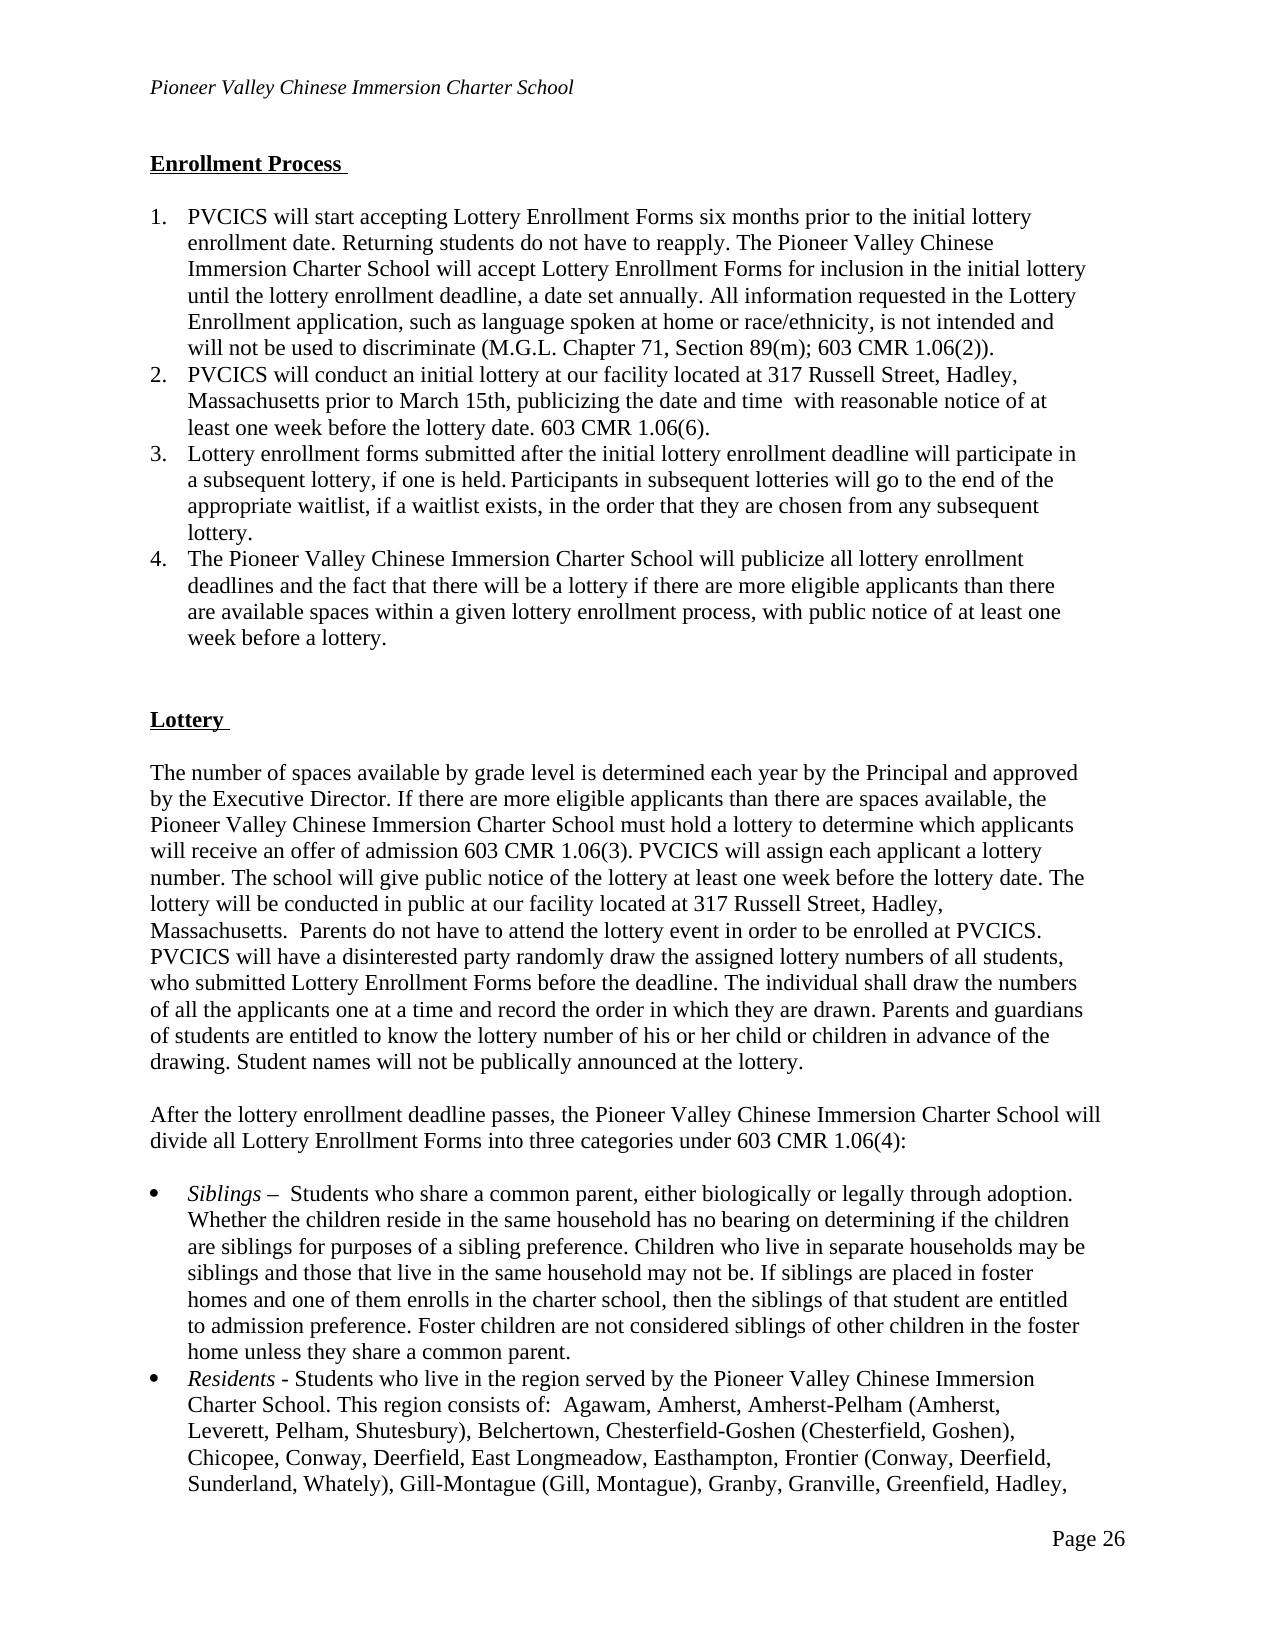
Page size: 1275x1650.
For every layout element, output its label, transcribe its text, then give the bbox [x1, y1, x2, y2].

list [150, 1365, 1087, 1496]
list PVCICS will conduct an initial lottery at our facility located at 317 Russell Street, Hadley, Massachusetts prior to March 15th, publicizing the date and time with reasonable notice of at least one week before the lottery date. 603 CMR 1.06(6). [150, 361, 1087, 440]
list The Pioneer Valley Chinese Immersion Charter School will publicize all lottery enrollment deadlines and the fact that there will be a lottery if there are more eligible applicants than there are available spaces within a given lottery enrollment process, with public notice of at least one week before a lottery. [150, 545, 1087, 651]
list PVCICS will start accepting Lottery Enrollment Forms six months prior to the initial lottery enrollment date. Returning students do not have to reapply. The Pioneer Valley Chinese Immersion Charter School will accept Lottery Enrollment Forms for inclusion in the initial lottery until the lottery enrollment deadline, a date set annually. All information requested in the Lottery Enrollment application, such as language spoken at home or race/ethnicity, is not intended and will not be used to discriminate (M.G.L. Chapter 71, Section 89(m); 603 CMR 1.06(2)). [150, 203, 1087, 361]
list Siblings – Students who share a common parent, either biologically or legally through adoption. Whether the children reside in the same household has no bearing on determining if the children are siblings for purposes of a sibling preference. Children who live in separate households may be siblings and those that live in the same household may not be. If siblings are placed in foster homes and one of them enrolls in the charter school, then the siblings of that student are entitled to admission preference. Foster children are not considered siblings of other children in the foster home unless they share a common parent. [150, 1180, 1087, 1365]
text The number of spaces available by grade level is determined each year by the Principal and approved by the Executive Director. If there are more eligible applicants than there are spaces available, the Pioneer Valley Chinese Immersion Charter School must hold a lottery to determine which applicants will receive an offer of admission 603 CMR 1.06(3). PVCICS will assign each applicant a lottery number. The school will give public notice of the lottery at least one week before the lottery date. The lottery will be conducted in public at our facility located at 317 Russell Street, Hadley, Massachusetts. Parents do not have to attend the lottery event in order to be enrolled at PVCICS. PVCICS will have a disinterested party randomly draw the assigned lottery numbers of all students, who submitted Lottery Enrollment Forms before the deadline. The individual shall draw the numbers of all the applicants one at a time and record the order in which they are drawn. Parents and guardians of students are entitled to know the lottery number of his or her child or children in advance of the drawing. Student names will not be publically announced at the lottery. [150, 758, 1087, 1075]
text Enrollment Process [150, 150, 1087, 176]
text After the lottery enrollment deadline passes, the Pioneer Valley Chinese Immersion Charter School will divide all Lottery Enrollment Forms into three categories under 603 CMR 1.06(4): [150, 1101, 1125, 1154]
text Lottery [150, 706, 1087, 732]
list Lottery enrollment forms submitted after the initial lottery enrollment deadline will participate in a subsequent lottery, if one is held. Participants in subsequent lotteries will go to the end of the appropriate waitlist, if a waitlist exists, in the order that they are chosen from any subsequent lottery. [150, 440, 1087, 545]
